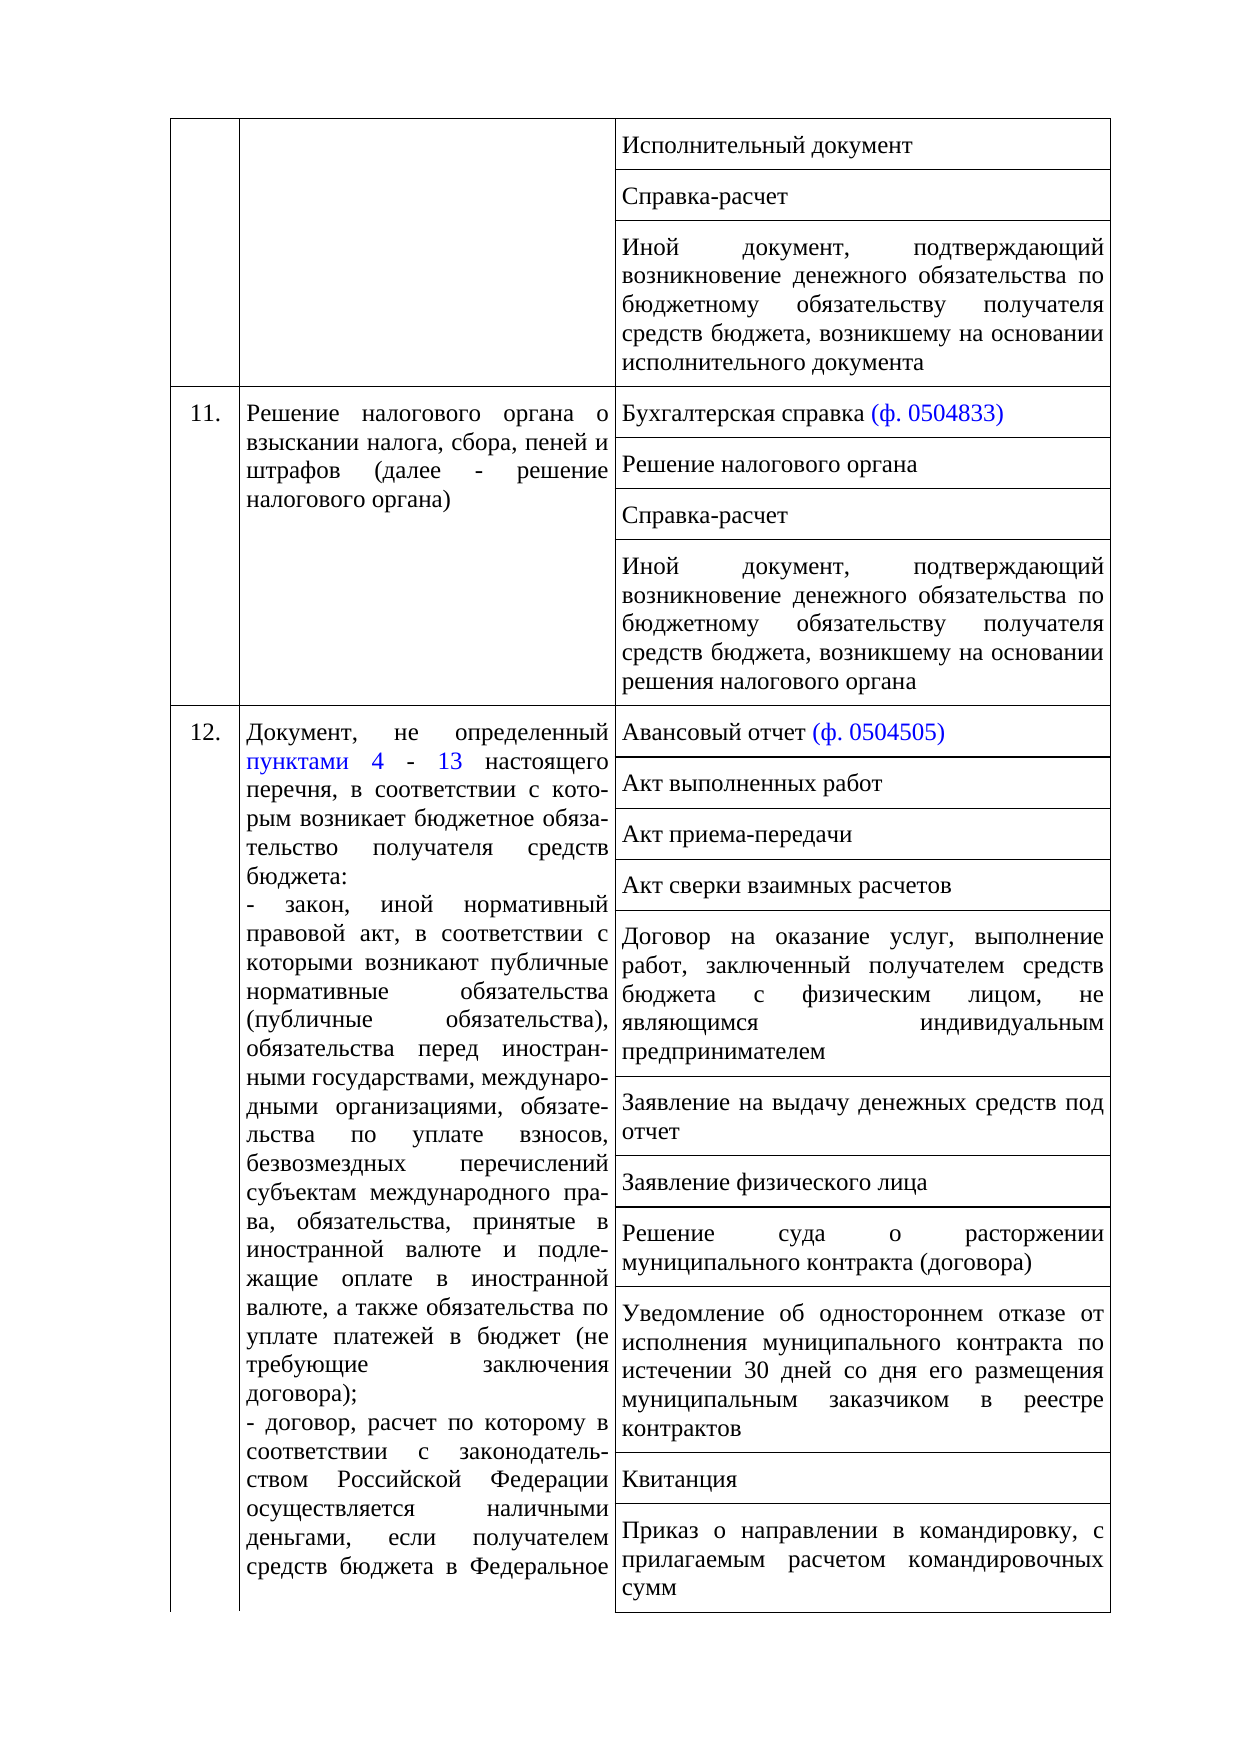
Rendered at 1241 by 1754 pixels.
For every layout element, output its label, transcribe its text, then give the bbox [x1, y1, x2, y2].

table_cell Акт выполненных работ [616, 758, 1110, 807]
table_cell Квитанция [616, 1453, 1110, 1503]
table_cell Решение налогового органа [616, 438, 1110, 488]
table_cell Заявление физического лица [616, 1156, 1110, 1206]
table_cell Акт приема-передачи [616, 809, 1110, 858]
table_cell 12. [171, 706, 240, 1612]
table_cell Бухгалтерская справка (ф. 0504833) [616, 387, 1110, 437]
table_cell Документ, не определенный пунктами 4 - 13 настоящего перечня, в соответствии с кото-рым возникает бюджетное обяза-тельство получателя средств бюджета: - закон, иной нормативный правовой акт, в соответствии с которыми возникают публичные нормативные обязательства (публичные обязательства), обязательства перед иностран-ными государствами, междунаро-дными организациями, обязате-льства по уплате взносов, безвозмездных перечислений субъектам международного пра-ва, обязательства, принятые в иностранной валюте и подле-жащие оплате в иностранной валюте, а также обязательства по уплате платежей в бюджет (не требующие заключения договора); - договор, расчет по которому в соответствии с законодатель-ством Российской Федерации осуществляется наличными деньгами, если получателем средств бюджета в Федеральное казначейство не направлены информация и документы по указанному договору для их включения в реестр контрактов; [240, 706, 615, 1612]
table_cell Заявление на выдачу денежных средств под отчет [616, 1077, 1110, 1155]
table_cell Акт сверки взаимных расчетов [616, 860, 1110, 909]
table_cell Договор на оказание услуг, выполнение работ, заключенный получателем средств бюджета с физическим лицом, не являющимся индивидуальным предпринимателем [616, 911, 1110, 1076]
table_cell Иной документ, подтверждающий возникновение денежного обязательства по бюджетному обязательству получателя средств бюджета, возникшему на основании исполнительного документа [616, 221, 1110, 386]
table_cell Авансовый отчет (ф. 0504505) [616, 706, 1110, 756]
table_cell Решение суда о расторжении муниципального контракта (договора) [616, 1208, 1110, 1286]
table_cell Уведомление об одностороннем отказе от исполнения муниципального контракта по истечении 30 дней со дня его размещения муниципальным заказчиком в реестре контрактов [616, 1287, 1110, 1452]
table_cell Иной документ, подтверждающий возникновение денежного обязательства по бюджетному обязательству получателя средств бюджета, возникшему на основании решения налогового органа [616, 540, 1110, 705]
table_cell Решение налогового органа о взыскании налога, сбора, пеней и штрафов (далее - решение налогового органа) [240, 387, 615, 705]
table_cell Справка-расчет [616, 489, 1110, 539]
table_cell Приказ о направлении в командировку, с прилагаемым расчетом командировочных сумм [616, 1504, 1110, 1612]
table_cell Справка-расчет [616, 170, 1110, 220]
table_cell Исполнительный документ [616, 119, 1110, 169]
table_cell 11. [171, 387, 239, 705]
